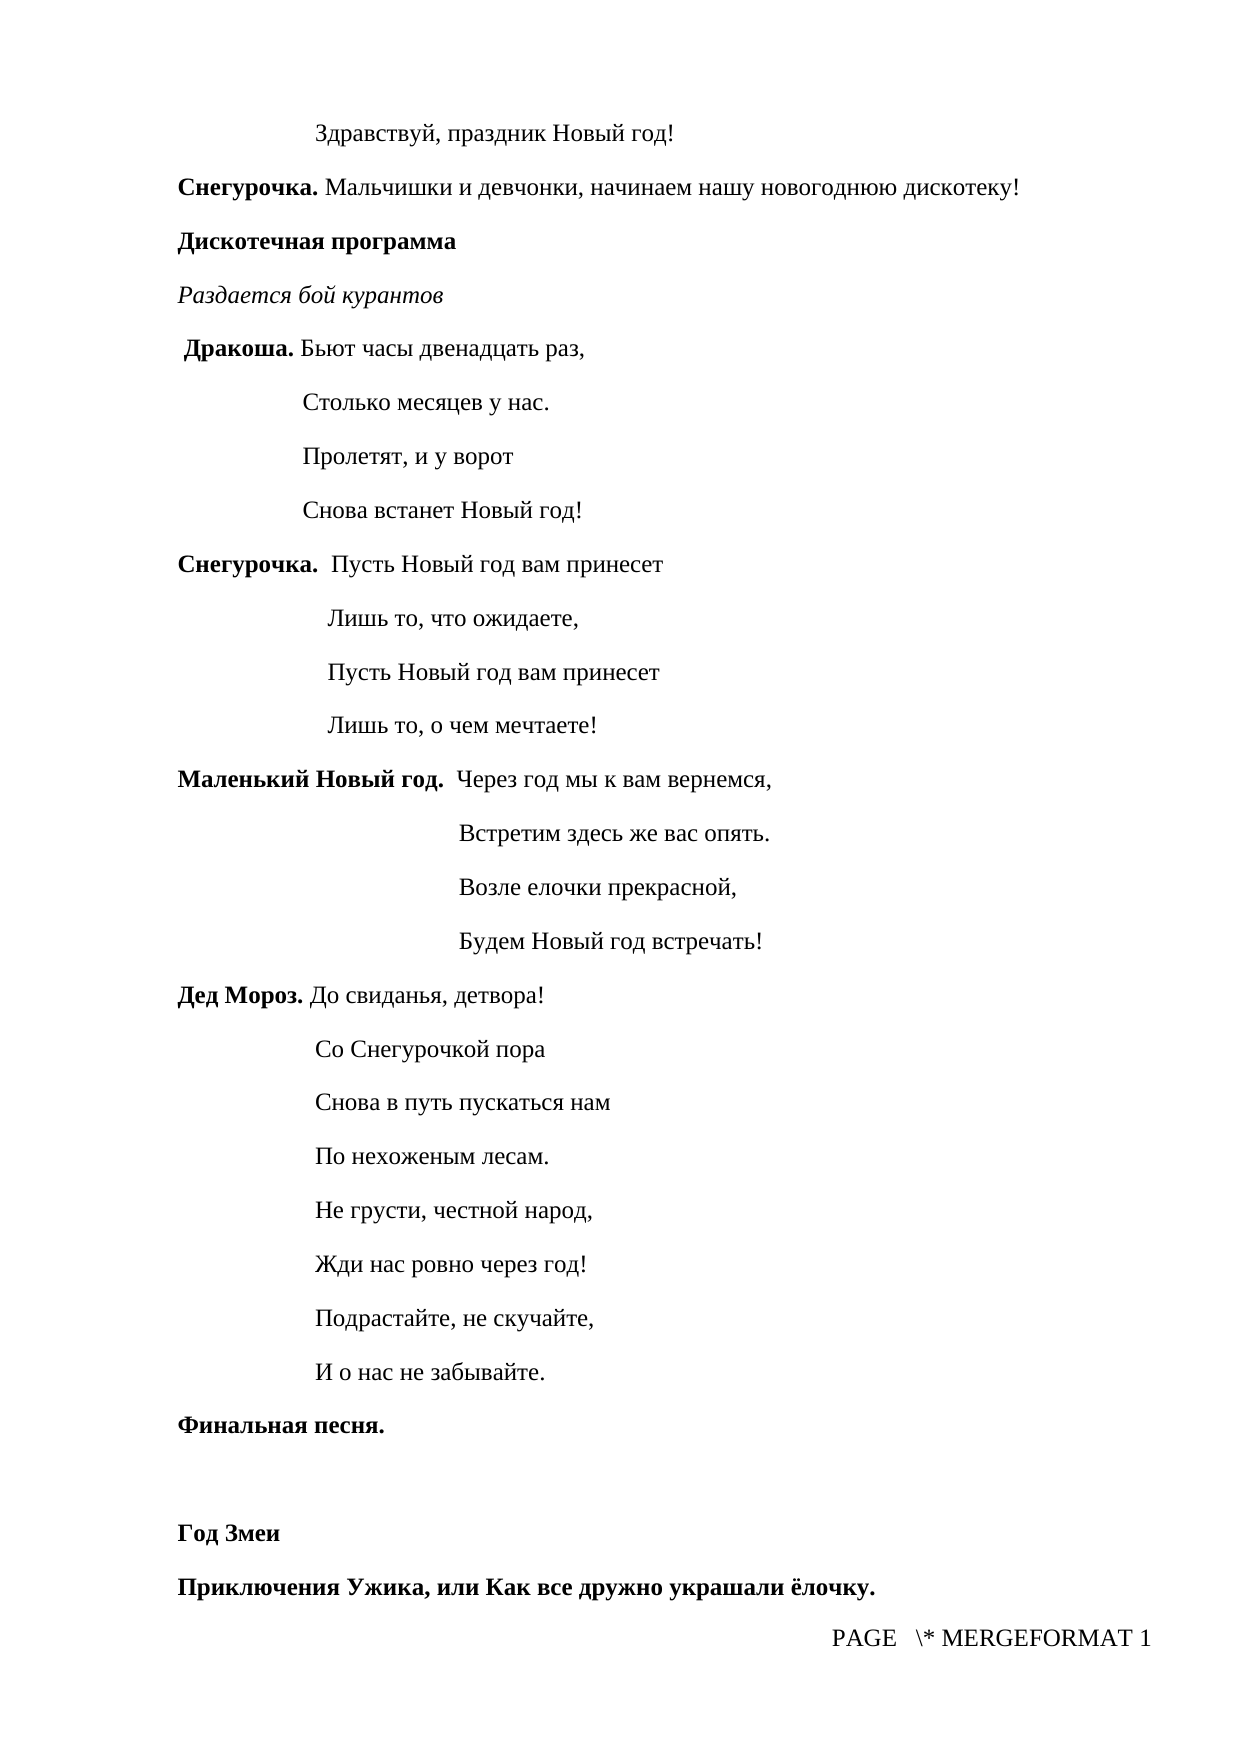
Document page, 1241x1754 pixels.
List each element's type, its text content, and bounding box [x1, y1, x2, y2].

text Снегурочка. Мальчишки и девчонки, начинаем нашу новогоднюю дискотеку! [177, 172, 1152, 201]
text Дед Мороз. До свиданья, детвора! [177, 980, 1152, 1008]
text По нехоженым лесам. [177, 1141, 1152, 1170]
text Встретим здесь же вас опять. [177, 818, 1152, 847]
text Жди нас ровно через год! [177, 1249, 1152, 1278]
text Лишь то, что ожидаете, [177, 603, 1152, 632]
text Маленький Новый год. Через год мы к вам вернемся, [177, 764, 1152, 793]
text Приключения Ужика, или Как все дружно украшали ёлочку. [177, 1572, 1152, 1601]
text Раздается бой курантов [177, 280, 1152, 308]
text Дискотечная программа [177, 226, 1152, 254]
text Не грусти, честной народ, [177, 1195, 1152, 1224]
text Финальная песня. [177, 1411, 1152, 1439]
text Здравствуй, праздник Новый год! [177, 118, 1152, 147]
text Снова в путь пускаться нам [177, 1087, 1152, 1116]
text Год Змеи [177, 1518, 1152, 1547]
text Со Снегурочкой пора [177, 1034, 1152, 1062]
text Лишь то, о чем мечтаете! [177, 711, 1152, 739]
text Снегурочка. Пусть Новый год вам принесет [177, 549, 1152, 578]
text И о нас не забывайте. [177, 1357, 1152, 1386]
text Возле елочки прекрасной, [177, 872, 1152, 901]
text Будем Новый год встречать! [177, 926, 1152, 955]
text Снова встанет Новый год! [177, 495, 1152, 524]
text Подрастайте, не скучайте, [177, 1303, 1152, 1332]
text Пусть Новый год вам принесет [177, 657, 1152, 685]
text Столько месяцев у нас. [177, 387, 1152, 416]
text Пролетят, и у ворот [177, 441, 1152, 470]
text Дракоша. Бьют часы двенадцать раз, [177, 333, 1152, 362]
